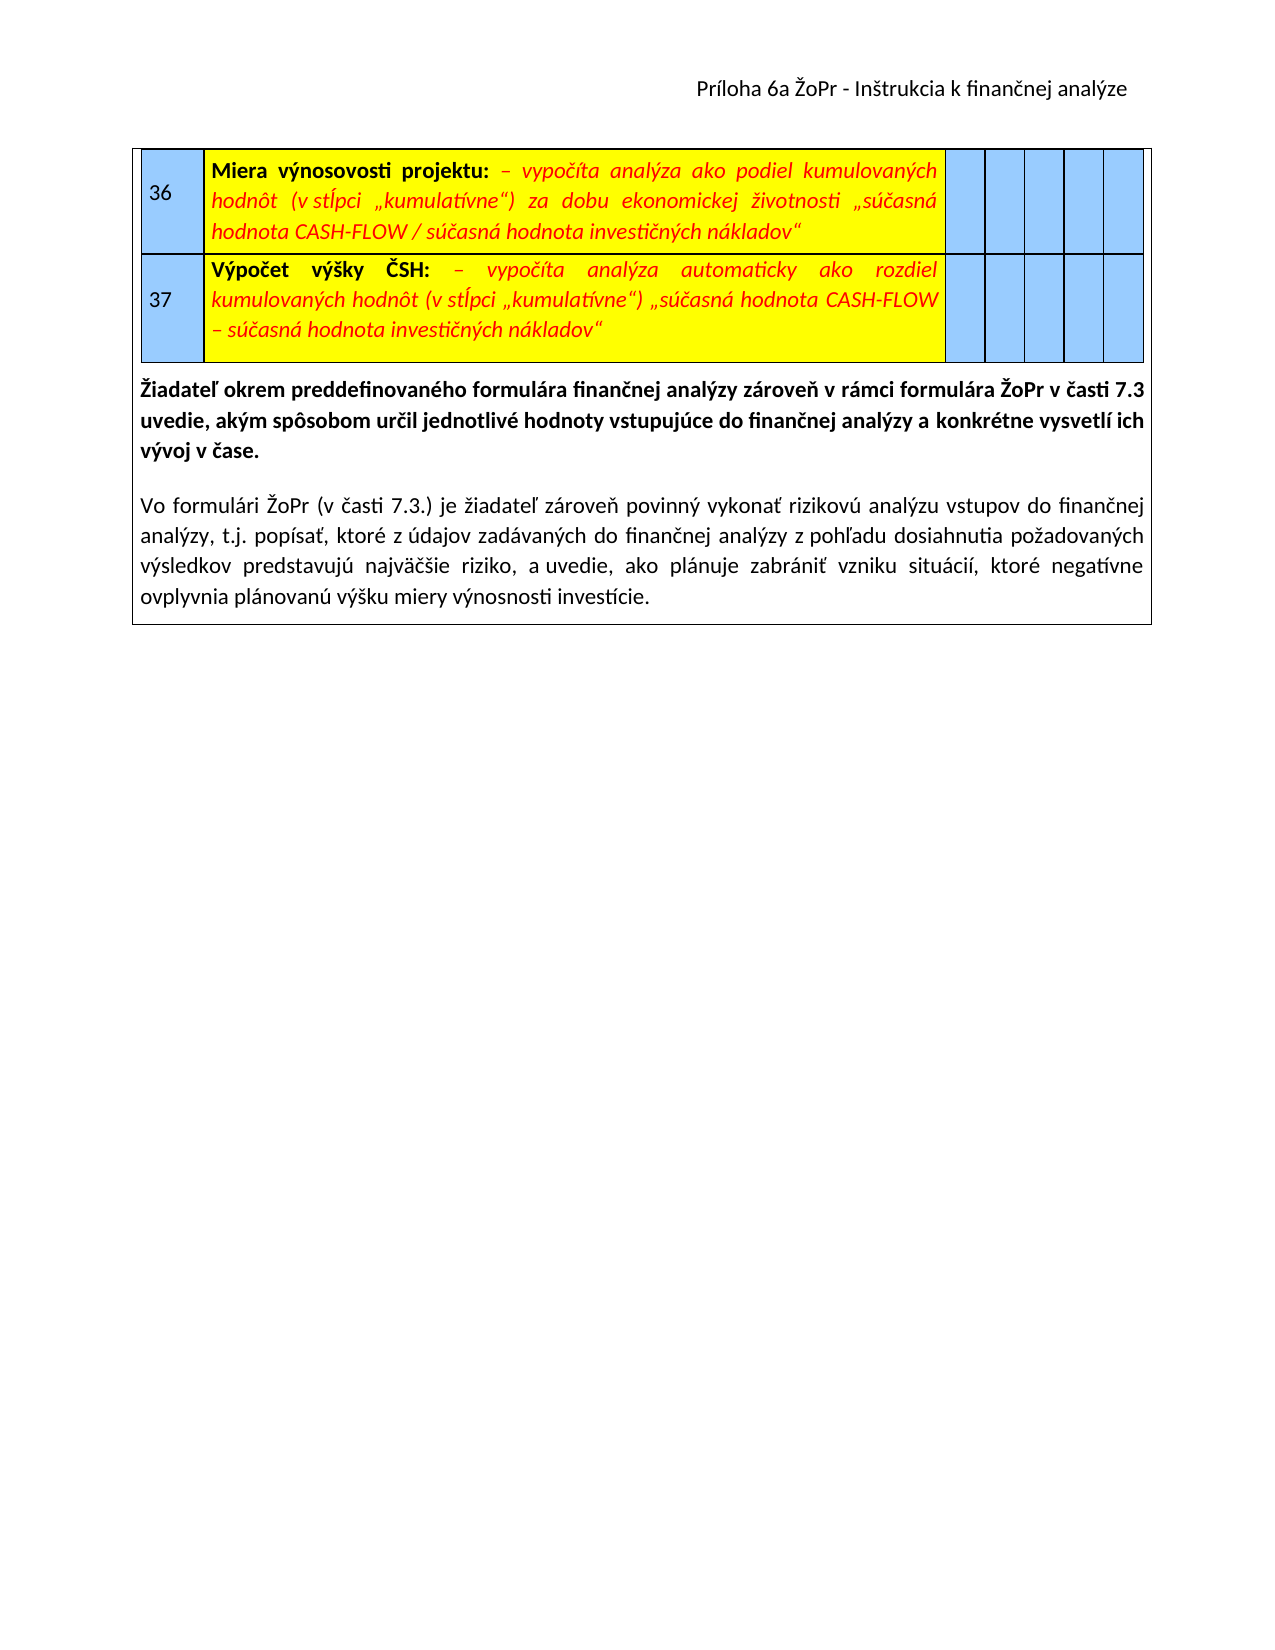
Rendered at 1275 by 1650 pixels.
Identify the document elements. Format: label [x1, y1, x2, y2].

table_cell [133, 149, 1151, 624]
